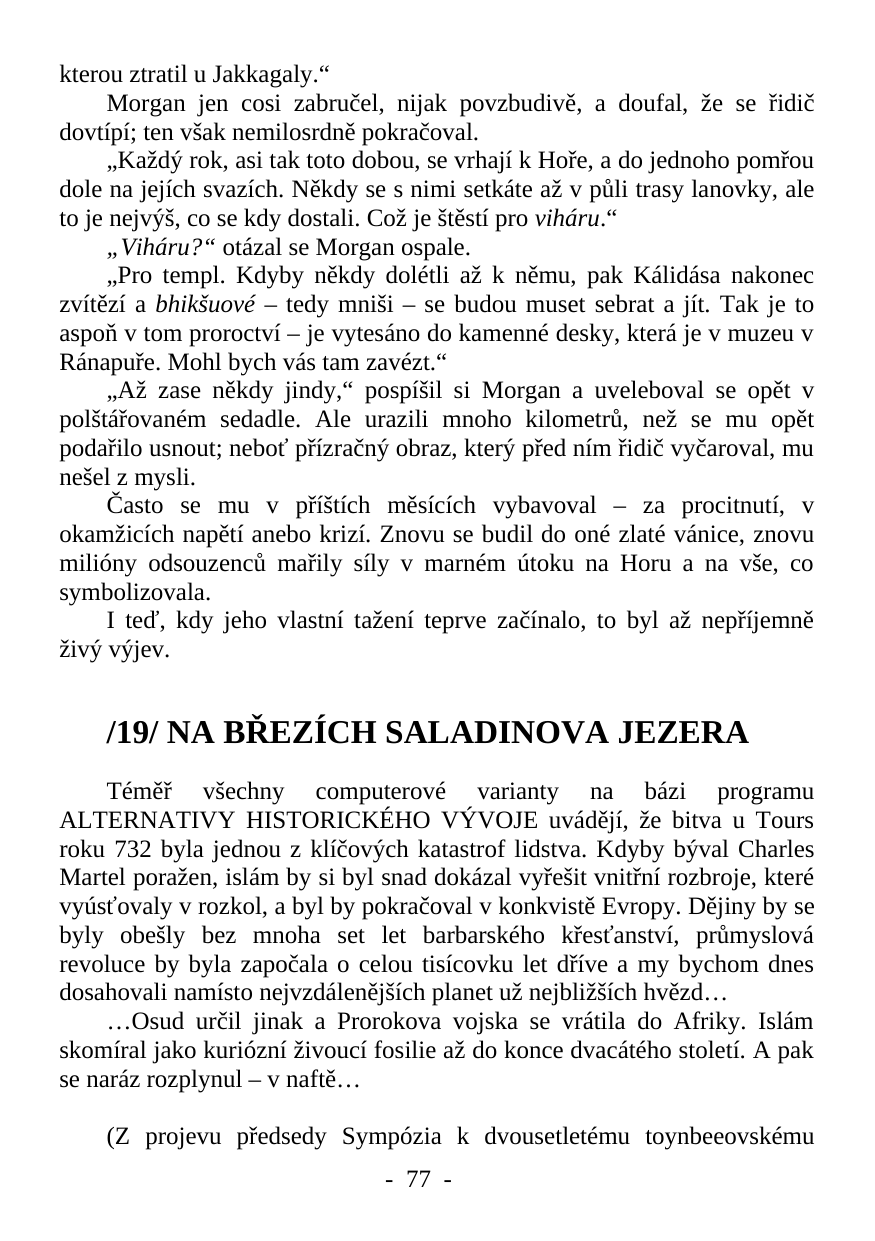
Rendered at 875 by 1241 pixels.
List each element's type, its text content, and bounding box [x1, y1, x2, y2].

subtitle /19/ NA BŘEZÍCH SALADINOVA JEZERA [59, 713, 815, 751]
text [59, 1121, 815, 1150]
text „Každý rok, asi tak toto dobou, se vrhají k Hoře, a do jednoho pomřou dole na jejích svazích. Někdy se s nimi setkáte až v půli trasy lanovky, ale to je nejvýš, co se kdy dostali. Což je štěstí pro viháru.“ [59, 145, 815, 232]
text Morgan jen cosi zabručel, nijak povzbudivě, a doufal, že se řidič dovtípí; ten však nemilosrdně pokračoval. [59, 88, 815, 145]
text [59, 59, 815, 88]
text „Pro templ. Kdyby někdy dolétli až k němu, pak Kálidása nakonec zvítězí a bhikšuové – tedy mniši – se budou muset sebrat a jít. Tak je to aspoň v tom proroctví – je vytesáno do kamenné desky, která je v muzeu v Ránapuře. Mohl bych vás tam zavézt.“ [59, 260, 815, 375]
text Téměř všechny computerové varianty na bázi programu ALTERNATIVY HISTORICKÉHO VÝVOJE uvádějí, že bitva u Tours roku 732 byla jednou z klíčových katastrof lidstva. Kdyby býval Charles Martel poražen, islám by si byl snad dokázal vyřešit vnitřní rozbroje, které vyúsťovaly v rozkol, a byl by pokračoval v konkvistě Evropy. Dějiny by se byly obešly bez mnoha set let barbarského křesťanství, průmyslová revoluce by byla započala o celou tisícovku let dříve a my bychom dnes dosahovali namísto nejvzdálenějších planet už nejbližších hvězd… [59, 776, 815, 1006]
text „Viháru?“ otázal se Morgan ospale. [59, 232, 815, 260]
text „Až zase někdy jindy,“ pospíšil si Morgan a uveleboval se opět v polštářovaném sedadle. Ale urazili mnoho kilometrů, než se mu opět podařilo usnout; neboť přízračný obraz, který před ním řidič vyčaroval, mu nešel z mysli. [59, 375, 815, 490]
text I teď, kdy jeho vlastní tažení teprve začínalo, to byl až nepříjemně živý výjev. [59, 605, 815, 663]
text Často se mu v příštích měsících vybavoval – za procitnutí, v okamžicích napětí anebo krizí. Znovu se budil do oné zlaté vánice, znovu milióny odsouzenců mařily síly v marném útoku na Horu a na vše, co symbolizovala. [59, 490, 815, 605]
text …Osud určil jinak a Prorokova vojska se vrátila do Afriky. Islám skomíral jako kuriózní živoucí fosilie až do konce dvacátého století. A pak se naráz rozplynul – v naftě… [59, 1006, 815, 1092]
